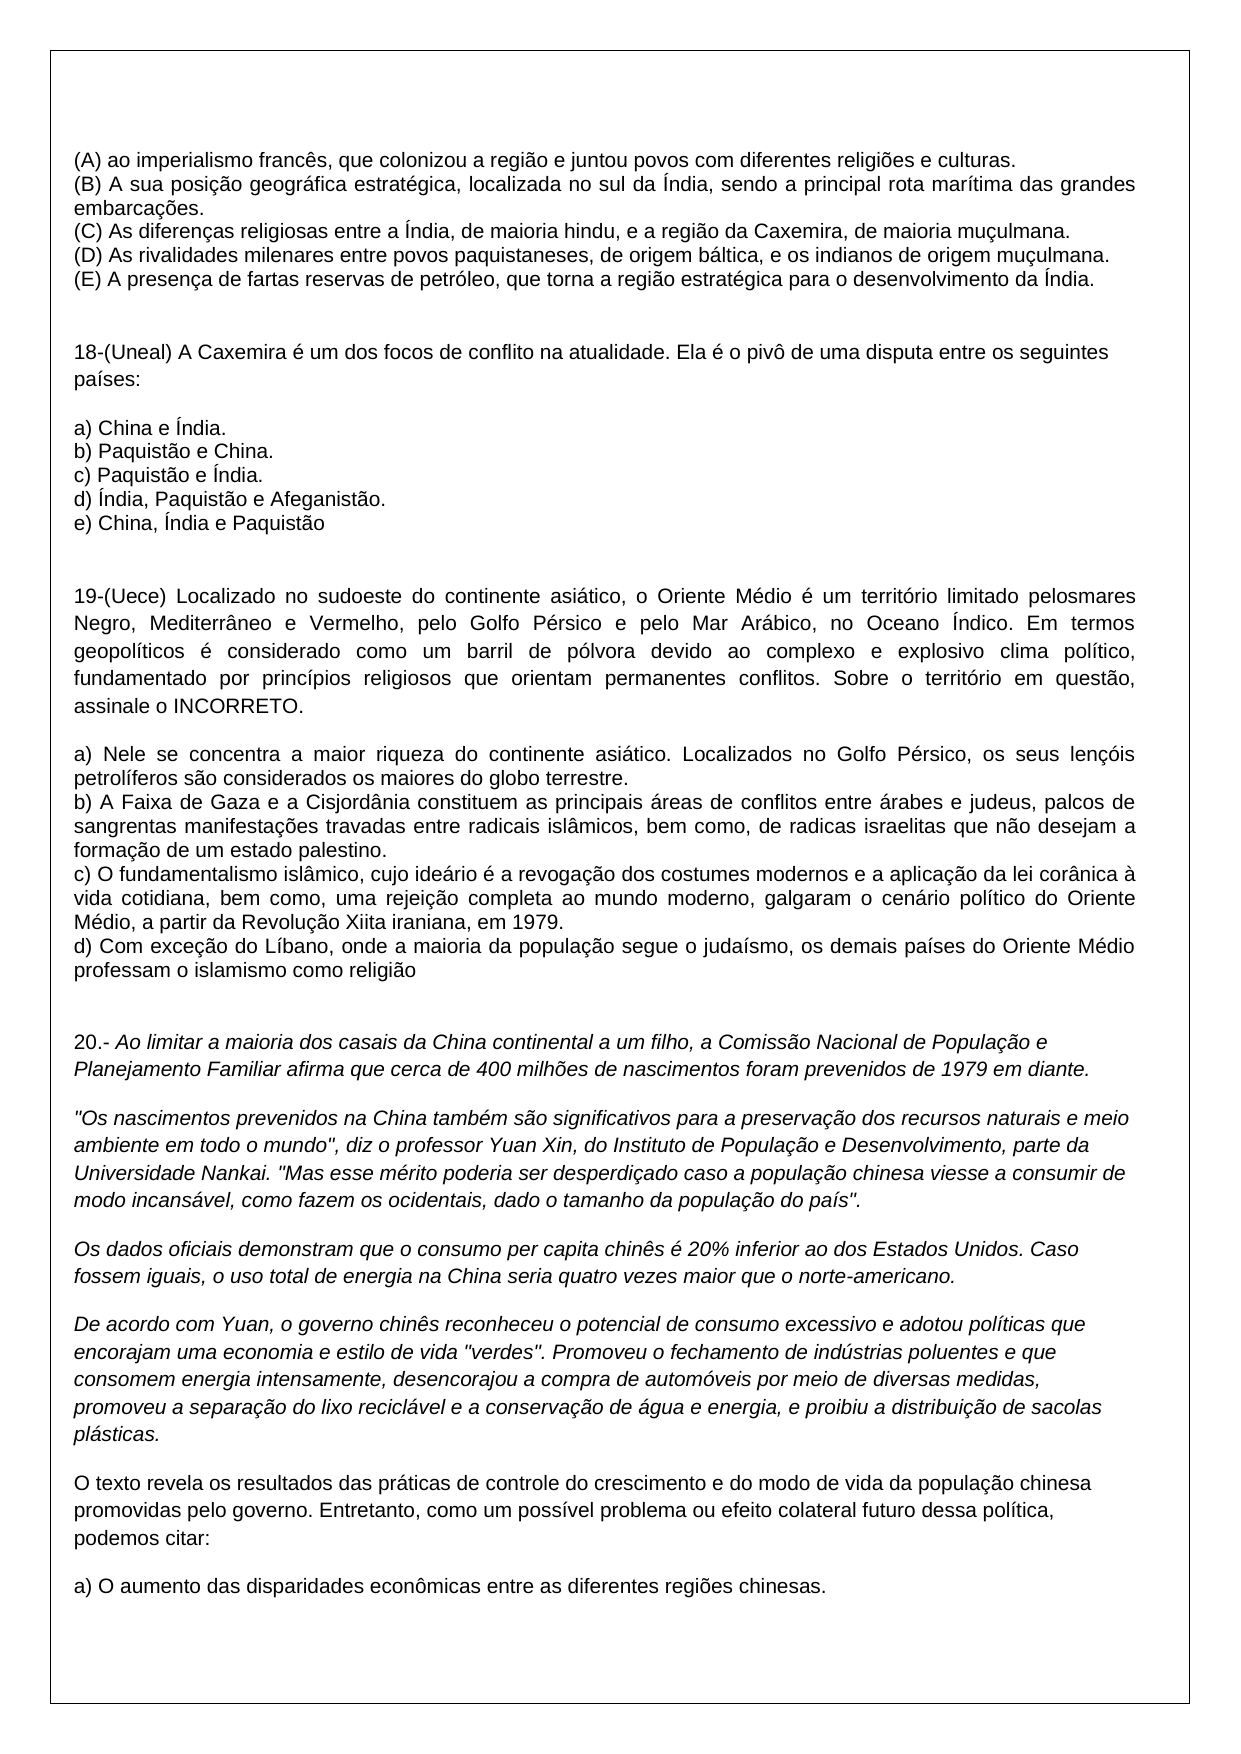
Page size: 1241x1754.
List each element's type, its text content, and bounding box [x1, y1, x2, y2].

text Os dados oficiais demonstram que o consumo per capita chinês é 20% inferior ao dos Estados Unidos. Caso fossem iguais, o uso total de energia na China seria quatro vezes maior que o norte-americano. [74, 1236, 1137, 1288]
text 19-(Uece) Localizado no sudoeste do continente asiático, o Oriente Médio é um território limitado pelosmares Negro, Mediterrâneo e Vermelho, pelo Golfo Pérsico e pelo Mar Arábico, no Oceano Índico. Em termos geopolíticos é considerado como um barril de pólvora devido ao complexo e explosivo clima político, fundamentado por princípios religiosos que orientam permanentes conflitos. Sobre o território em questão, assinale o INCORRETO. [74, 583, 1137, 717]
text c) Paquistão e Índia. [74, 463, 1137, 487]
text 20.- Ao limitar a maioria dos casais da China continental a um filho, a Comissão Nacional de População e Planejamento Familiar afirma que cerca de 400 milhões de nascimentos foram prevenidos de 1979 em diante. [74, 1030, 1137, 1081]
text "Os nascimentos prevenidos na China também são significativos para a preservação dos recursos naturais e meio ambiente em todo o mundo", diz o professor Yuan Xin, do Instituto de População e Desenvolvimento, parte da Universidade Nankai. "Mas esse mérito poderia ser desperdiçado caso a população chinesa viesse a consumir de modo incansável, como fazem os ocidentais, dado o tamanho da população do país". [74, 1106, 1137, 1212]
text b) Paquistão e China. [74, 439, 1137, 463]
text a) Nele se concentra a maior riqueza do continente asiático. Localizados no Golfo Pérsico, os seus lençóis petrolíferos são considerados os maiores do globo terrestre. [74, 742, 1137, 790]
text c) O fundamentalismo islâmico, cujo ideário é a revogação dos costumes modernos e a aplicação da lei corânica à vida cotidiana, bem como, uma rejeição completa ao mundo moderno, galgaram o cenário político do Oriente Médio, a partir da Revolução Xiita iraniana, em 1979. [74, 862, 1137, 933]
text (E) A presença de fartas reservas de petróleo, que torna a região estratégica para o desenvolvimento da Índia. [74, 267, 1137, 291]
text e) China, Índia e Paquistão [74, 511, 1137, 535]
text a) China e Índia. [74, 415, 1137, 439]
text b) A Faixa de Gaza e a Cisjordânia constituem as principais áreas de conflitos entre árabes e judeus, palcos de sangrentas manifestações travadas entre radicais islâmicos, bem como, de radicas israelitas que não desejam a formação de um estado palestino. [74, 790, 1137, 862]
text (C) As diferenças religiosas entre a Índia, de maioria hindu, e a região da Caxemira, de maioria muçulmana. [74, 219, 1137, 243]
text (A) ao imperialismo francês, que colonizou a região e juntou povos com diferentes religiões e culturas. [74, 147, 1137, 171]
text d) Índia, Paquistão e Afeganistão. [74, 487, 1137, 511]
text O texto revela os resultados das práticas de controle do crescimento e do modo de vida da população chinesa promovidas pelo governo. Entretanto, como um possível problema ou efeito colateral futuro dessa política, podemos citar: [74, 1471, 1137, 1549]
text (D) As rivalidades milenares entre povos paquistaneses, de origem báltica, e os indianos de origem muçulmana. [74, 243, 1137, 267]
text (B) A sua posição geográfica estratégica, localizada no sul da Índia, sendo a principal rota marítima das grandes embarcações. [74, 171, 1137, 219]
text d) Com exceção do Líbano, onde a maioria da população segue o judaísmo, os demais países do Oriente Médio professam o islamismo como religião [74, 933, 1137, 981]
text 18-(Uneal) A Caxemira é um dos focos de conflito na atualidade. Ela é o pivô de uma disputa entre os seguintes países: [74, 339, 1137, 391]
text De acordo com Yuan, o governo chinês reconheceu o potencial de consumo excessivo e adotou políticas que encorajam uma economia e estilo de vida "verdes". Promoveu o fechamento de indústrias poluentes e que consomem energia intensamente, desencorajou a compra de automóveis por meio de diversas medidas, promoveu a separação do lixo reciclável e a conservação de água e energia, e proibiu a distribuição de sacolas plásticas. [74, 1312, 1137, 1446]
text a) O aumento das disparidades econômicas entre as diferentes regiões chinesas. [74, 1574, 1137, 1598]
